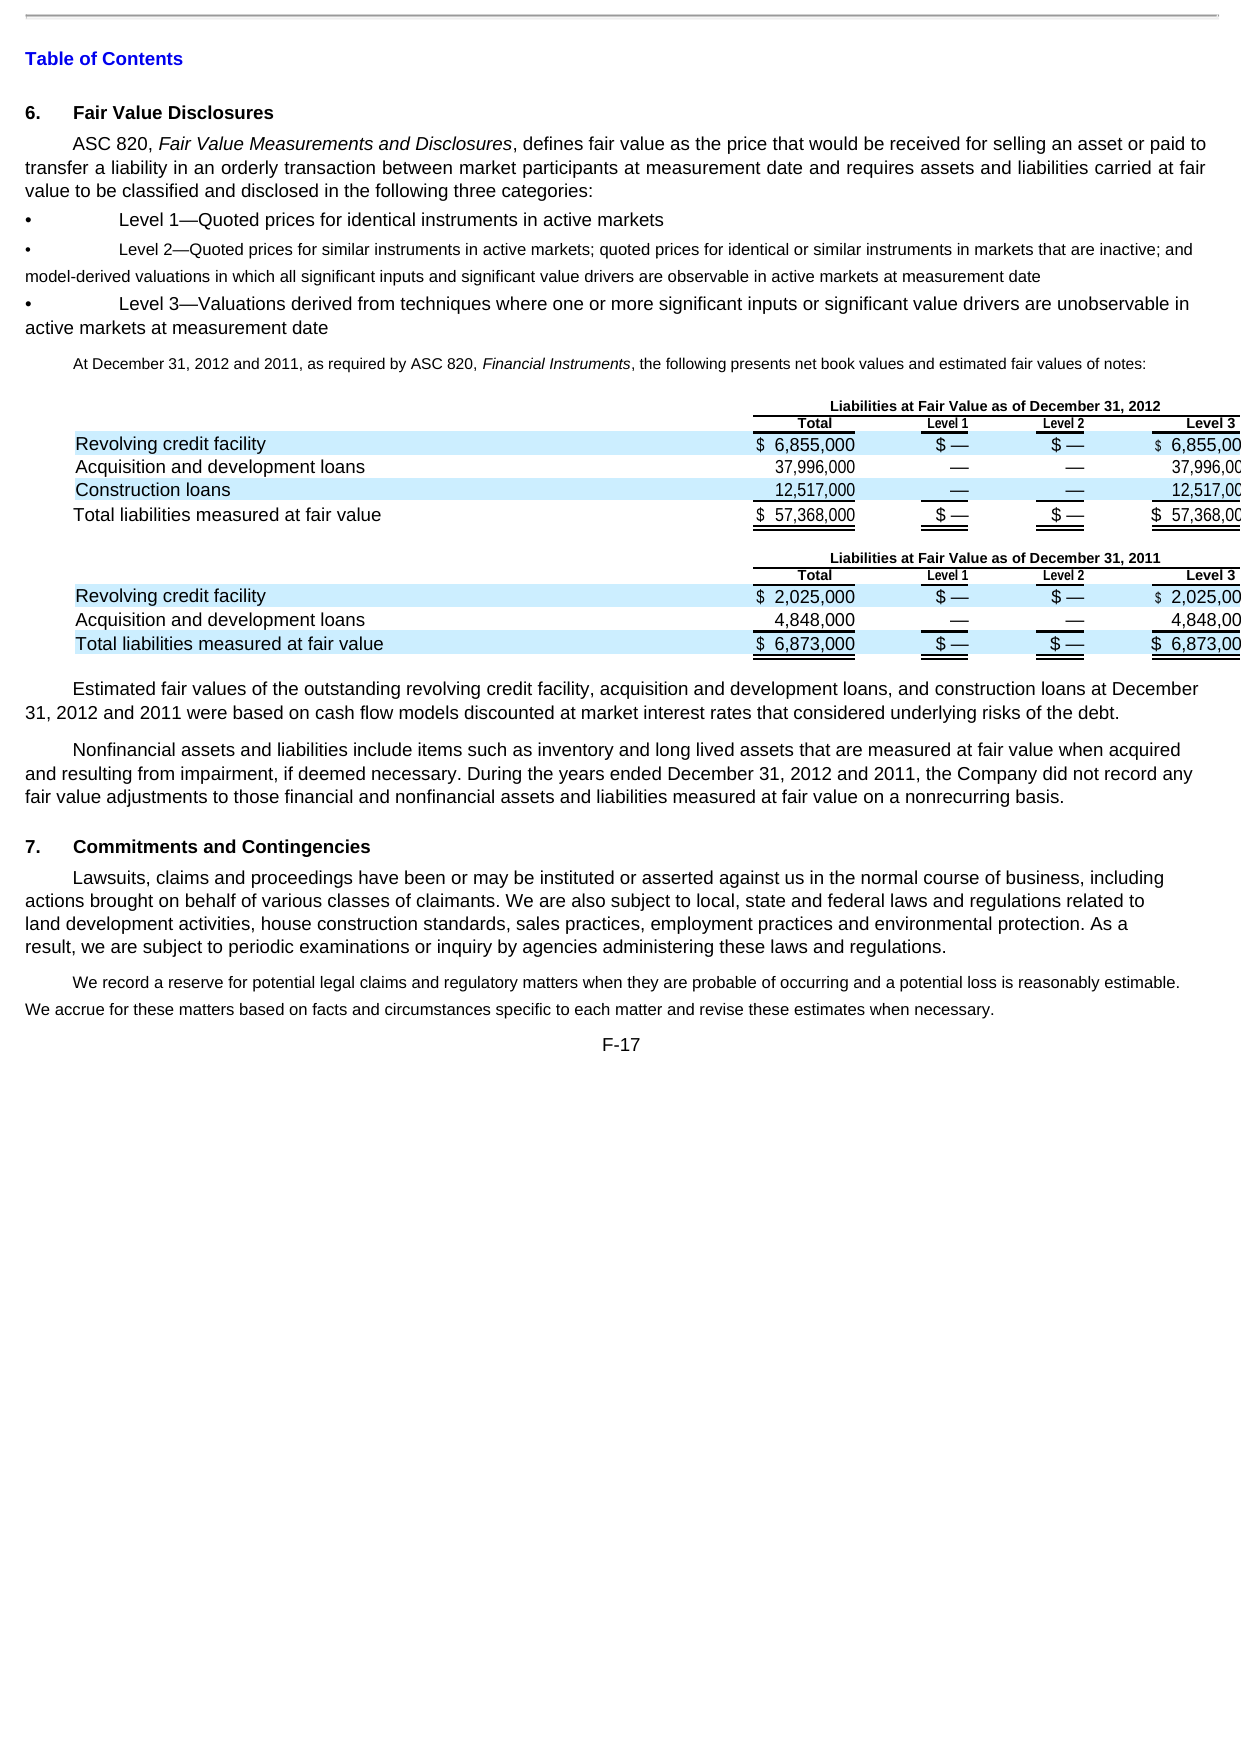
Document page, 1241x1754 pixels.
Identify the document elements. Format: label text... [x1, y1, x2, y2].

text Table of Contents [25, 48, 1215, 69]
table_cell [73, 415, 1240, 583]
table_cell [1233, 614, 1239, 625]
picture [23, 14, 1220, 21]
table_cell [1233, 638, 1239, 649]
list Level 2—Quoted prices for similar instruments in active markets; quoted prices for identical or similar instruments in markets that are inactive; and model-derived valuations in which all significant inputs and significant value drivers are observable in active markets at measurement date [25, 240, 1215, 286]
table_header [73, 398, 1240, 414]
text Lawsuits, claims and proceedings have been or may be instituted or asserted against us in the normal course of business, including actions brought on behalf of various classes of claimants. We are also subject to local, state and federal laws and regulations related to land development activities, house construction standards, sales practices, employment practices and environmental protection. As a result, we are subject to periodic examinations or inquiry by agencies administering these laws and regulations. [25, 867, 1182, 957]
list Level 3—Valuations derived from techniques where one or more significant inputs or significant value drivers are unobservable in active markets at measurement date [25, 293, 1215, 338]
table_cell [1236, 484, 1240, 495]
text At December 31, 2012 and 2011, as required by ASC 820, Financial Instruments, the following presents net book values and estimated fair values of notes: [73, 354, 1215, 373]
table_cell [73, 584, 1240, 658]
list Commitments and Contingencies [25, 836, 1215, 857]
text Estimated fair values of the outstanding revolving credit facility, acquisition and development loans, and construction loans at December 31, 2012 and 2011 were based on cash flow models discounted at market interest rates that considered underlying risks of the debt. [25, 678, 1215, 723]
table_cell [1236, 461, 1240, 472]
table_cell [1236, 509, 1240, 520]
list Fair Value Disclosures [25, 102, 1215, 123]
text Nonfinancial assets and liabilities include items such as inventory and long lived assets that are measured at fair value when acquired and resulting from impairment, if deemed necessary. During the years ended December 31, 2012 and 2011, the Company did not record any fair value adjustments to those financial and nonfinancial assets and liabilities measured at fair value on a nonrecurring basis. [25, 739, 1209, 807]
text We record a reserve for potential legal claims and regulatory matters when they are probable of occurring and a potential loss is reasonably estimable. We accrue for these matters based on facts and circumstances specific to each matter and revise these estimates when necessary. [25, 973, 1199, 1019]
text ASC 820, Fair Value Measurements and Disclosures, defines fair value as the price that would be received for selling an asset or paid to transfer a liability in an orderly transaction between market participants at measurement date and requires assets and liabilities carried at fair value to be classified and disclosed in the following three categories: [25, 133, 1207, 201]
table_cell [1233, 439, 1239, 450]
list Level 1—Quoted prices for identical instruments in active markets [25, 209, 1215, 231]
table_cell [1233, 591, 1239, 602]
text F-17 [25, 1033, 1217, 1055]
